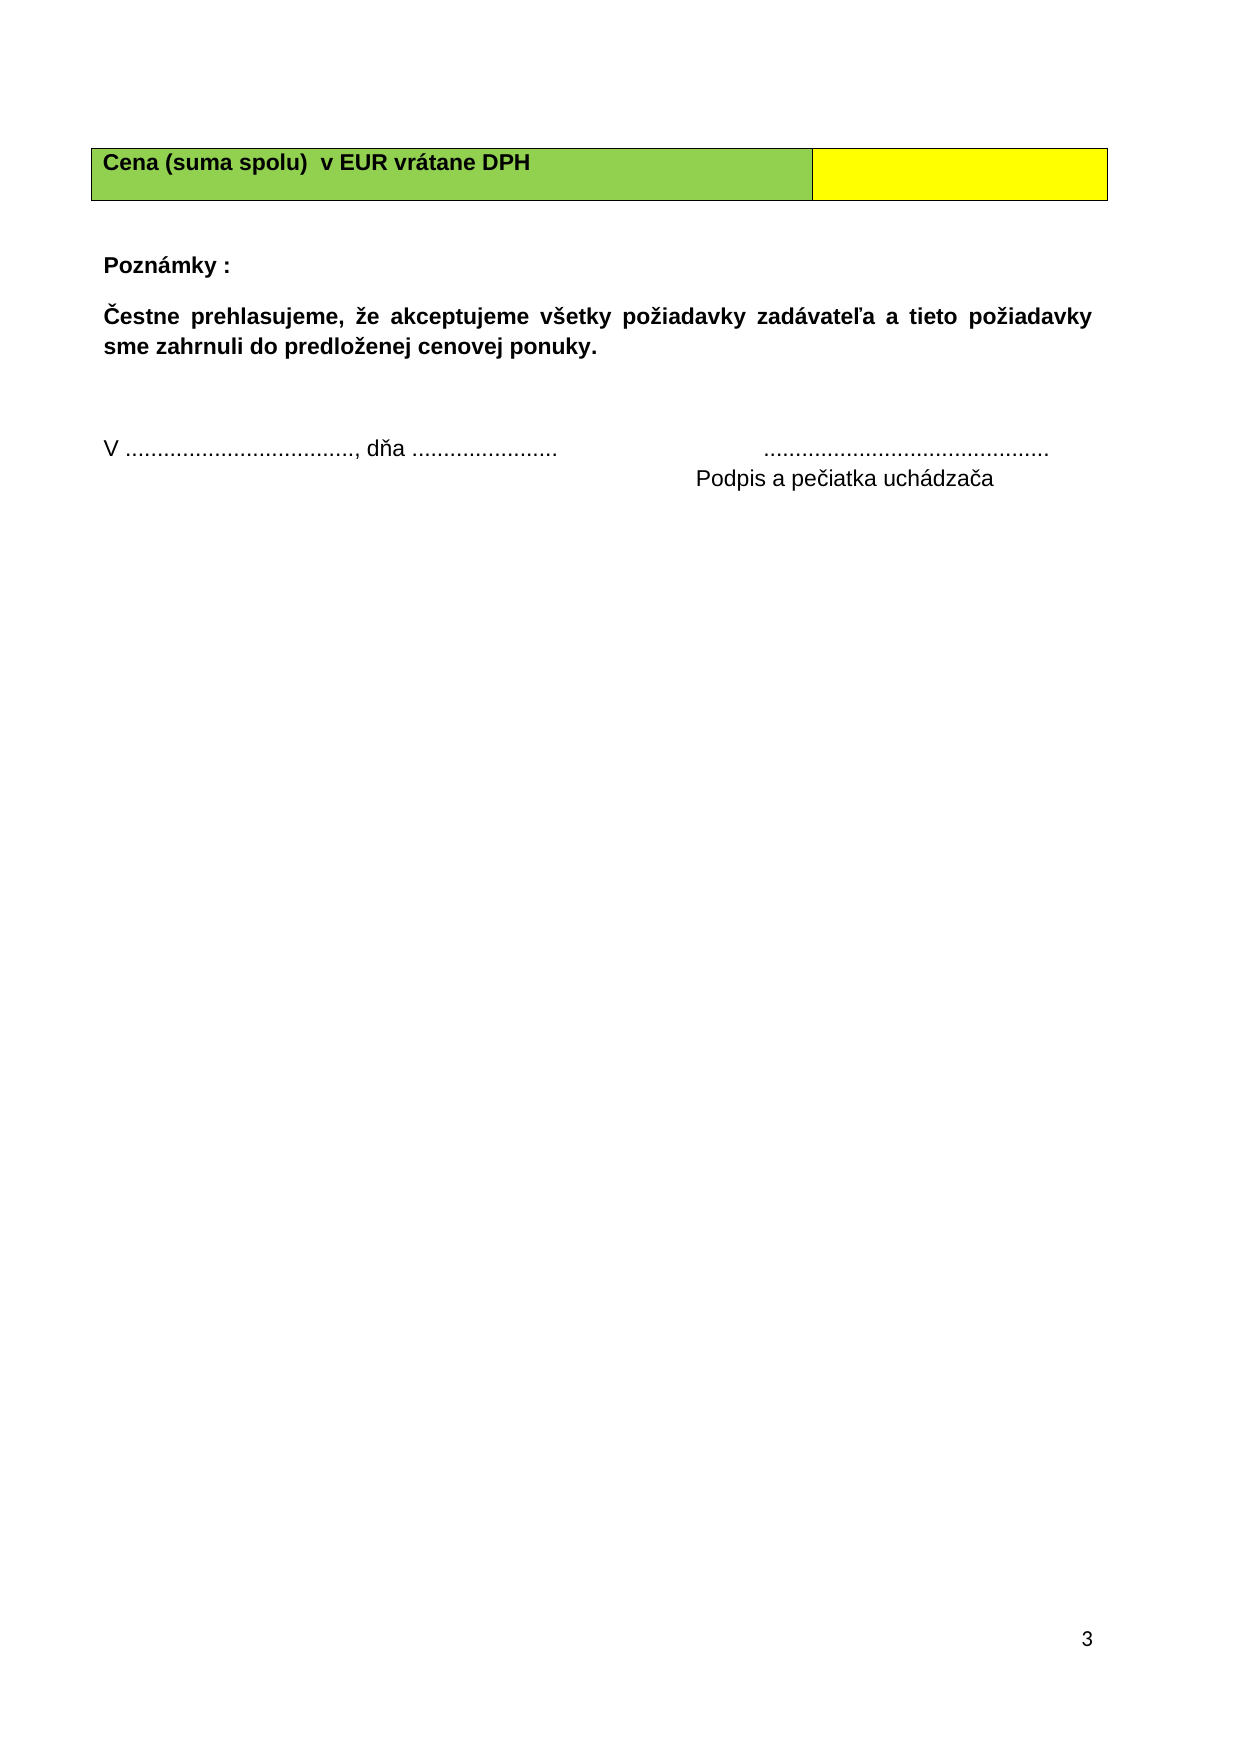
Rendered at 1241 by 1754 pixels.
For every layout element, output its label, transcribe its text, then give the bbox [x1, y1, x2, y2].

text Podpis a pečiatka uchádzača [103, 465, 1093, 492]
text Poznámky : [103, 252, 1093, 278]
table_cell [813, 149, 1107, 200]
table_cell Cena (suma spolu) v EUR vrátane DPH [92, 149, 812, 200]
text Čestne prehlasujeme, že akceptujeme všetky požiadavky zadávateľa a tieto požiadavky sme zahrnuli do predloženej cenovej ponuky. [103, 303, 1093, 359]
text V ...................................., dňa ....................... ............................................. [103, 435, 1093, 461]
